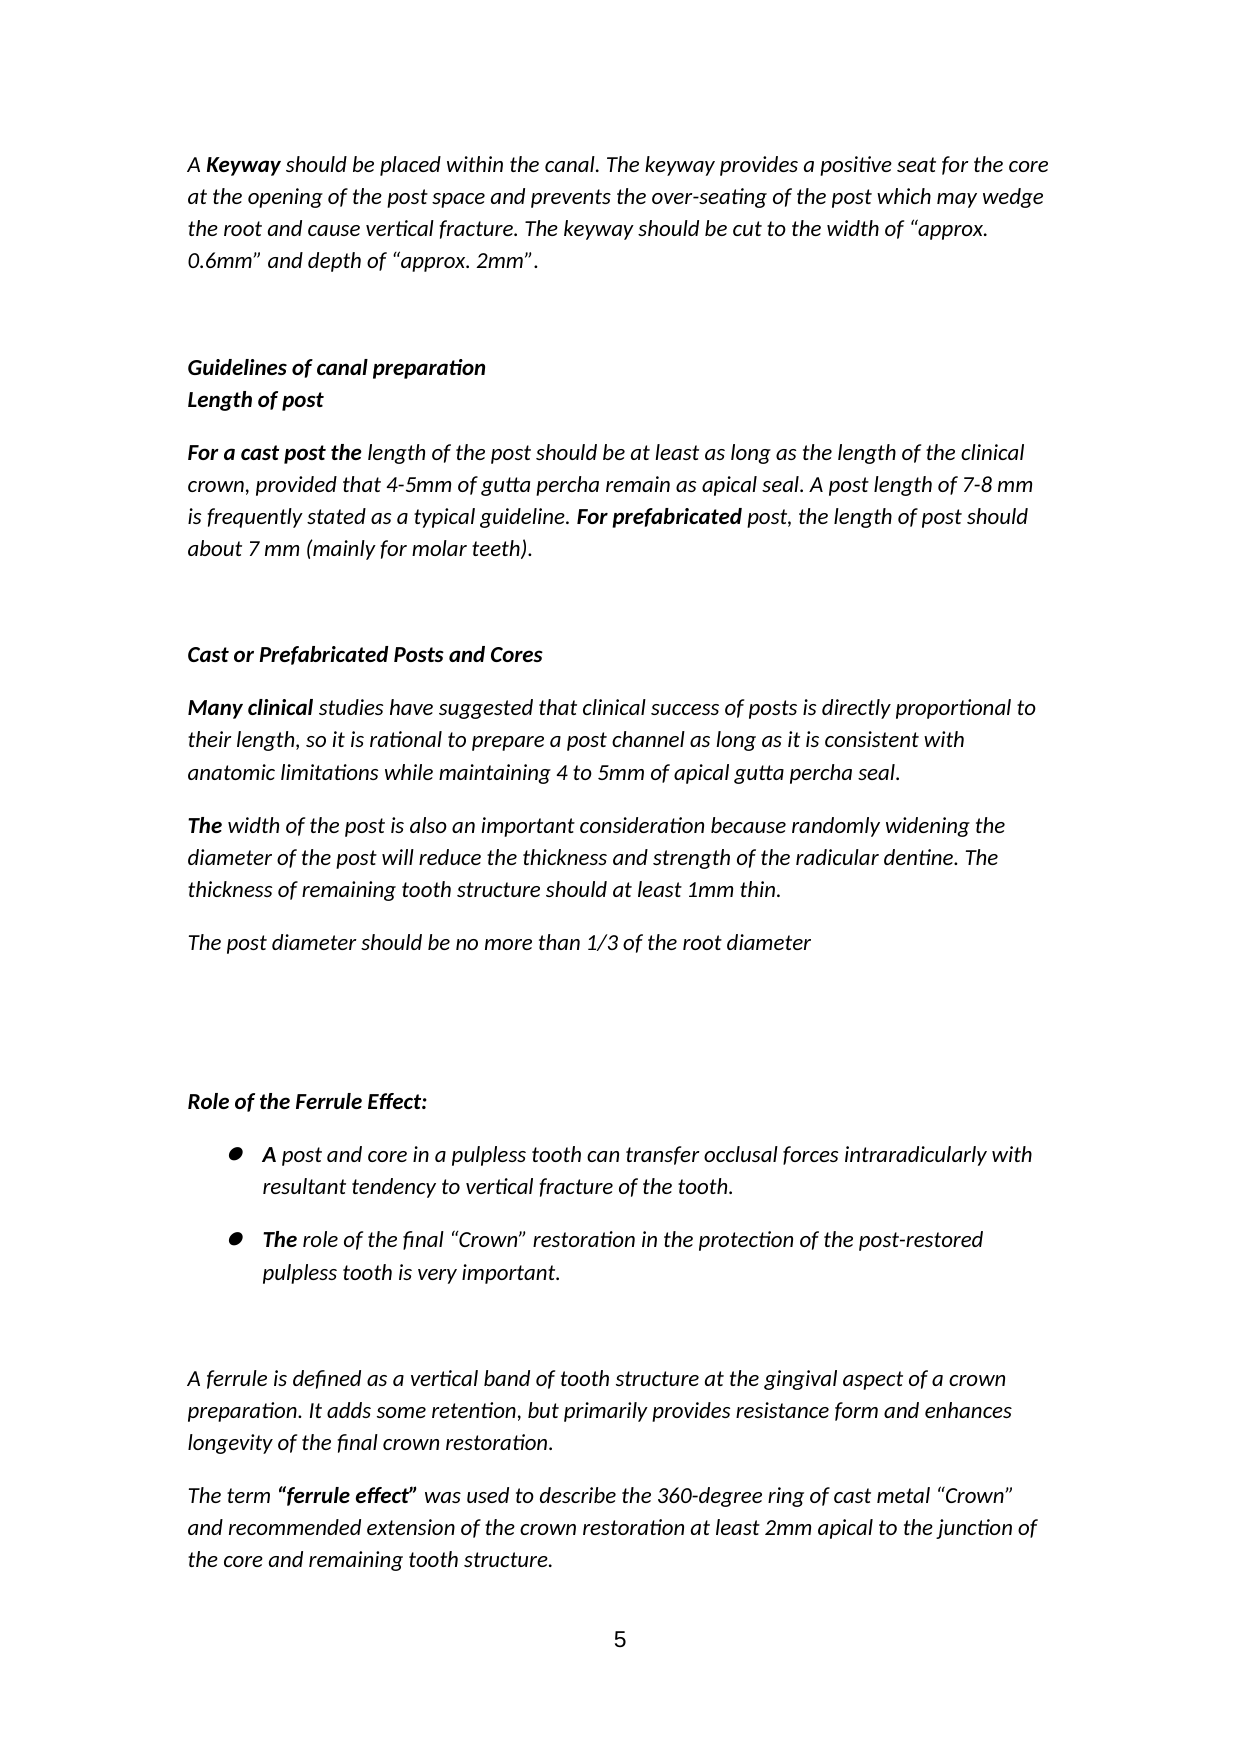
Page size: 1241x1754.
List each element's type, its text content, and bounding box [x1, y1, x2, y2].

text Many clinical studies have suggested that clinical success of posts is directly proportional to their length, so it is rational to prepare a post channel as long as it is consistent with anatomic limitations while maintaining 4 to 5mm of apical gutta percha seal. [187, 693, 1053, 786]
text The post diameter should be no more than 1/3 of the root diameter [187, 928, 1053, 956]
text The term “ferrule effect” was used to describe the 360-degree ring of cast metal “Crown” and recommended extension of the crown restoration at least 2mm apical to the junction of the core and remaining tooth structure. [187, 1481, 1053, 1573]
list A post and core in a pulpless tooth can transfer occlusal forces intraradicularly with resultant tendency to vertical fracture of the tooth. [225, 1140, 1053, 1201]
text For a cast post the length of the post should be at least as long as the length of the clinical crown, provided that 4-5mm of gutta percha remain as apical seal. A post length of 7-8 mm is frequently stated as a typical guideline. For prefabricated post, the length of post should about 7 mm (mainly for molar teeth). [187, 438, 1053, 562]
text Role of the Ferrule Effect: [187, 1087, 1053, 1115]
text Guidelines of canal preparation Length of post [187, 353, 1053, 413]
text Cast or Prefabricated Posts and Cores [187, 640, 1053, 668]
text A Keyway should be placed within the canal. The keyway provides a positive seat for the core at the opening of the post space and prevents the over-seating of the post which may wedge the root and cause vertical fracture. The keyway should be cut to the width of “approx. 0.6mm” and depth of “approx. 2mm”. [187, 150, 1053, 274]
list The role of the final “Crown” restoration in the protection of the post-restored pulpless tooth is very important. [225, 1226, 1053, 1286]
text A ferrule is defined as a vertical band of tooth structure at the gingival aspect of a crown preparation. It adds some retention, but primarily provides resistance form and enhances longevity of the final crown restoration. [187, 1364, 1053, 1456]
text The width of the post is also an important consideration because randomly widening the diameter of the post will reduce the thickness and strength of the radicular dentine. The thickness of remaining tooth structure should at least 1mm thin. [187, 811, 1053, 903]
